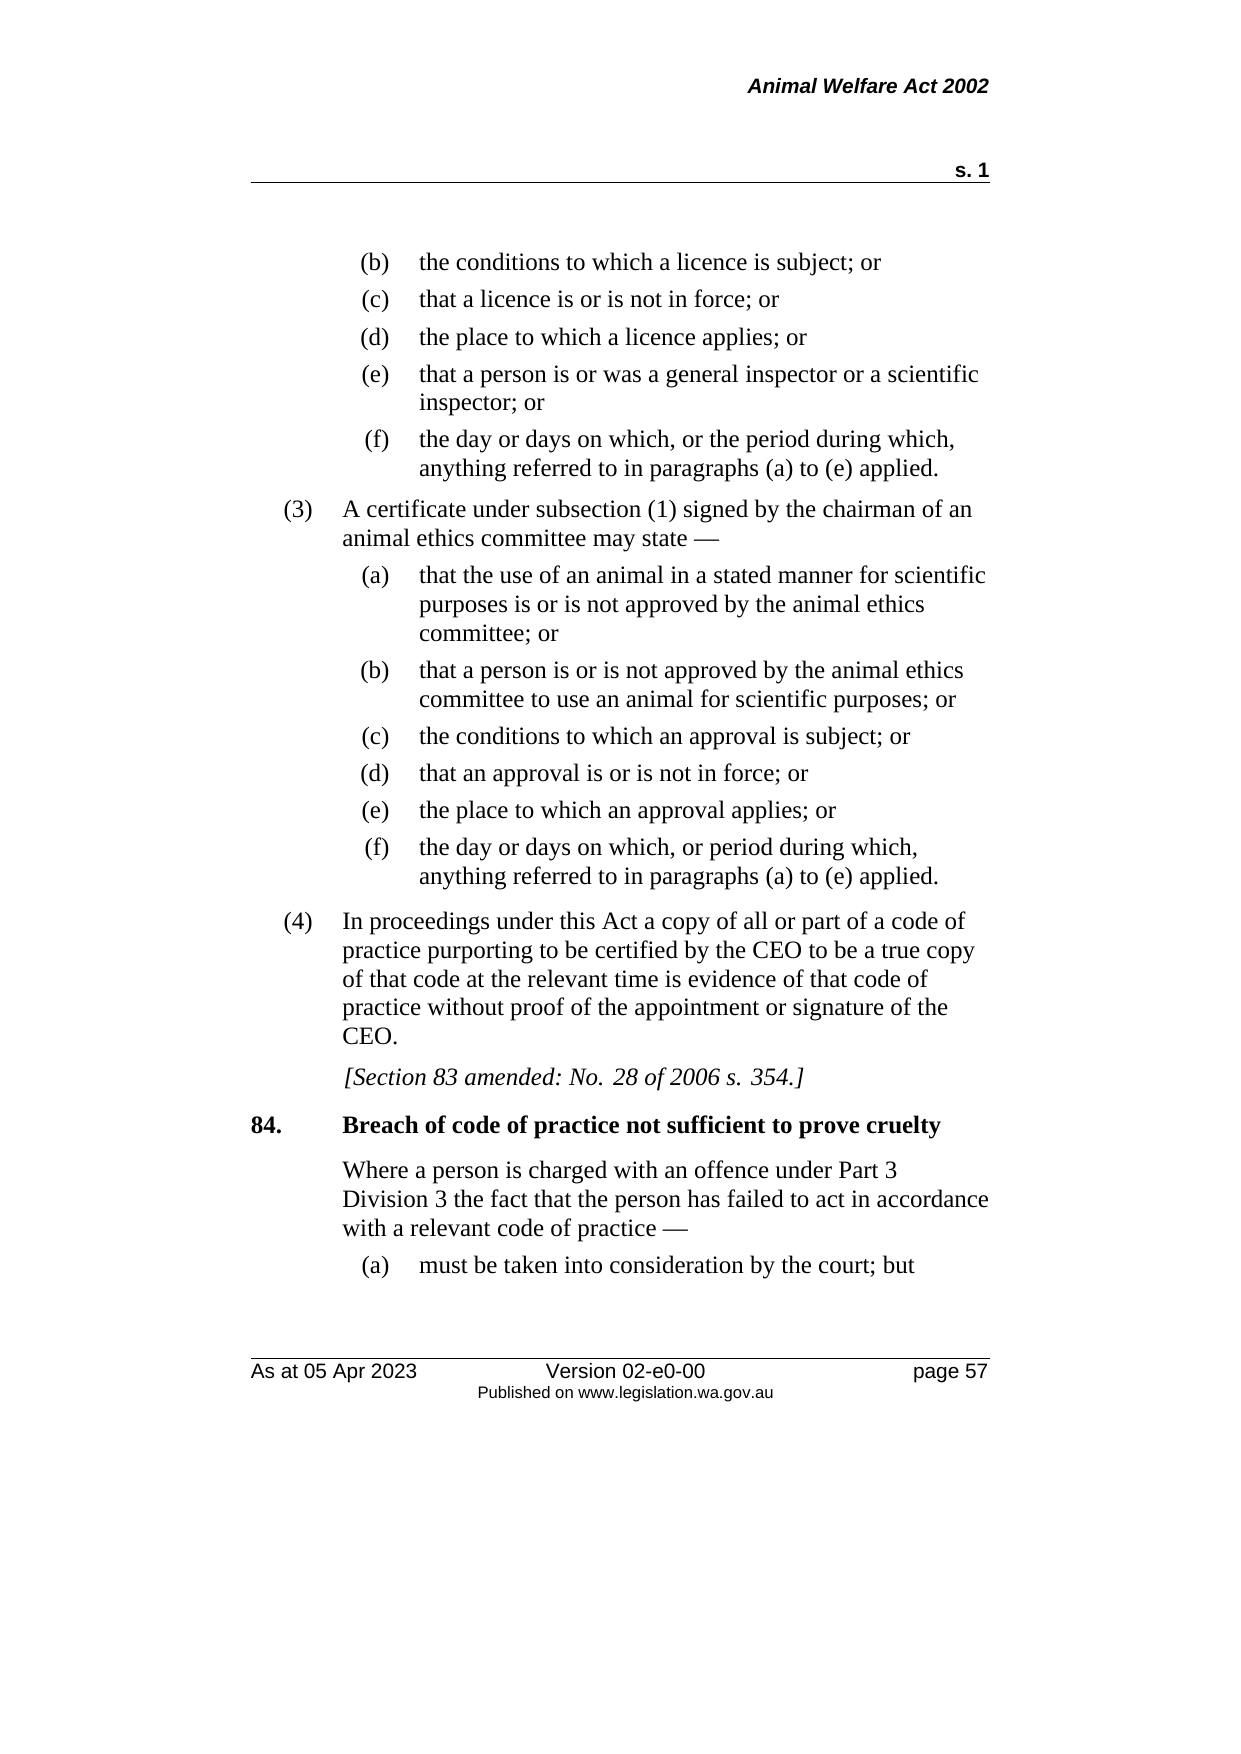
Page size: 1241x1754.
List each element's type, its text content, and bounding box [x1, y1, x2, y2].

subtitle 84. Breach of code of practice not sufficient to prove cruelty [251, 1110, 990, 1139]
text (f) the day or days on which, or period during which, anything referred to in paragraphs (a) to (e) applied. [251, 832, 990, 889]
text (e) that a person is or was a general inspector or a scientific inspector; or [251, 359, 990, 416]
text (b) that a person is or is not approved by the animal ethics committee to use an animal for scientific purposes; or [251, 655, 990, 712]
text [Section 83 amended: No. 28 of 2006 s. 354.] [251, 1062, 990, 1091]
text (c) that a licence is or is not in force; or [251, 284, 990, 313]
text (c) the conditions to which an approval is subject; or [251, 721, 990, 749]
text (f) the day or days on which, or the period during which, anything referred to in paragraphs (a) to (e) applied. [251, 424, 990, 482]
text (d) that an approval is or is not in force; or [251, 758, 990, 787]
text (b) the conditions to which a licence is subject; or [251, 247, 990, 276]
text (3) A certificate under subsection (1) signed by the chairman of an animal ethics committee may state — [251, 494, 990, 552]
text (4) In proceedings under this Act a copy of all or part of a code of practice purporting to be certified by the CEO to be a true copy of that code at the relevant time is evidence of that code of practice without proof of the appointment or signature of the CEO. [251, 906, 990, 1050]
text (a) that the use of an animal in a stated manner for scientific purposes is or is not approved by the animal ethics committee; or [251, 560, 990, 647]
text (e) the place to which an approval applies; or [251, 795, 990, 824]
text (d) the place to which a licence applies; or [251, 322, 990, 350]
text Where a person is charged with an offence under Part 3 Division 3 the fact that the person has failed to act in accordance with a relevant code of practice — [251, 1155, 990, 1242]
text (a) must be taken into consideration by the court; but [251, 1250, 990, 1279]
